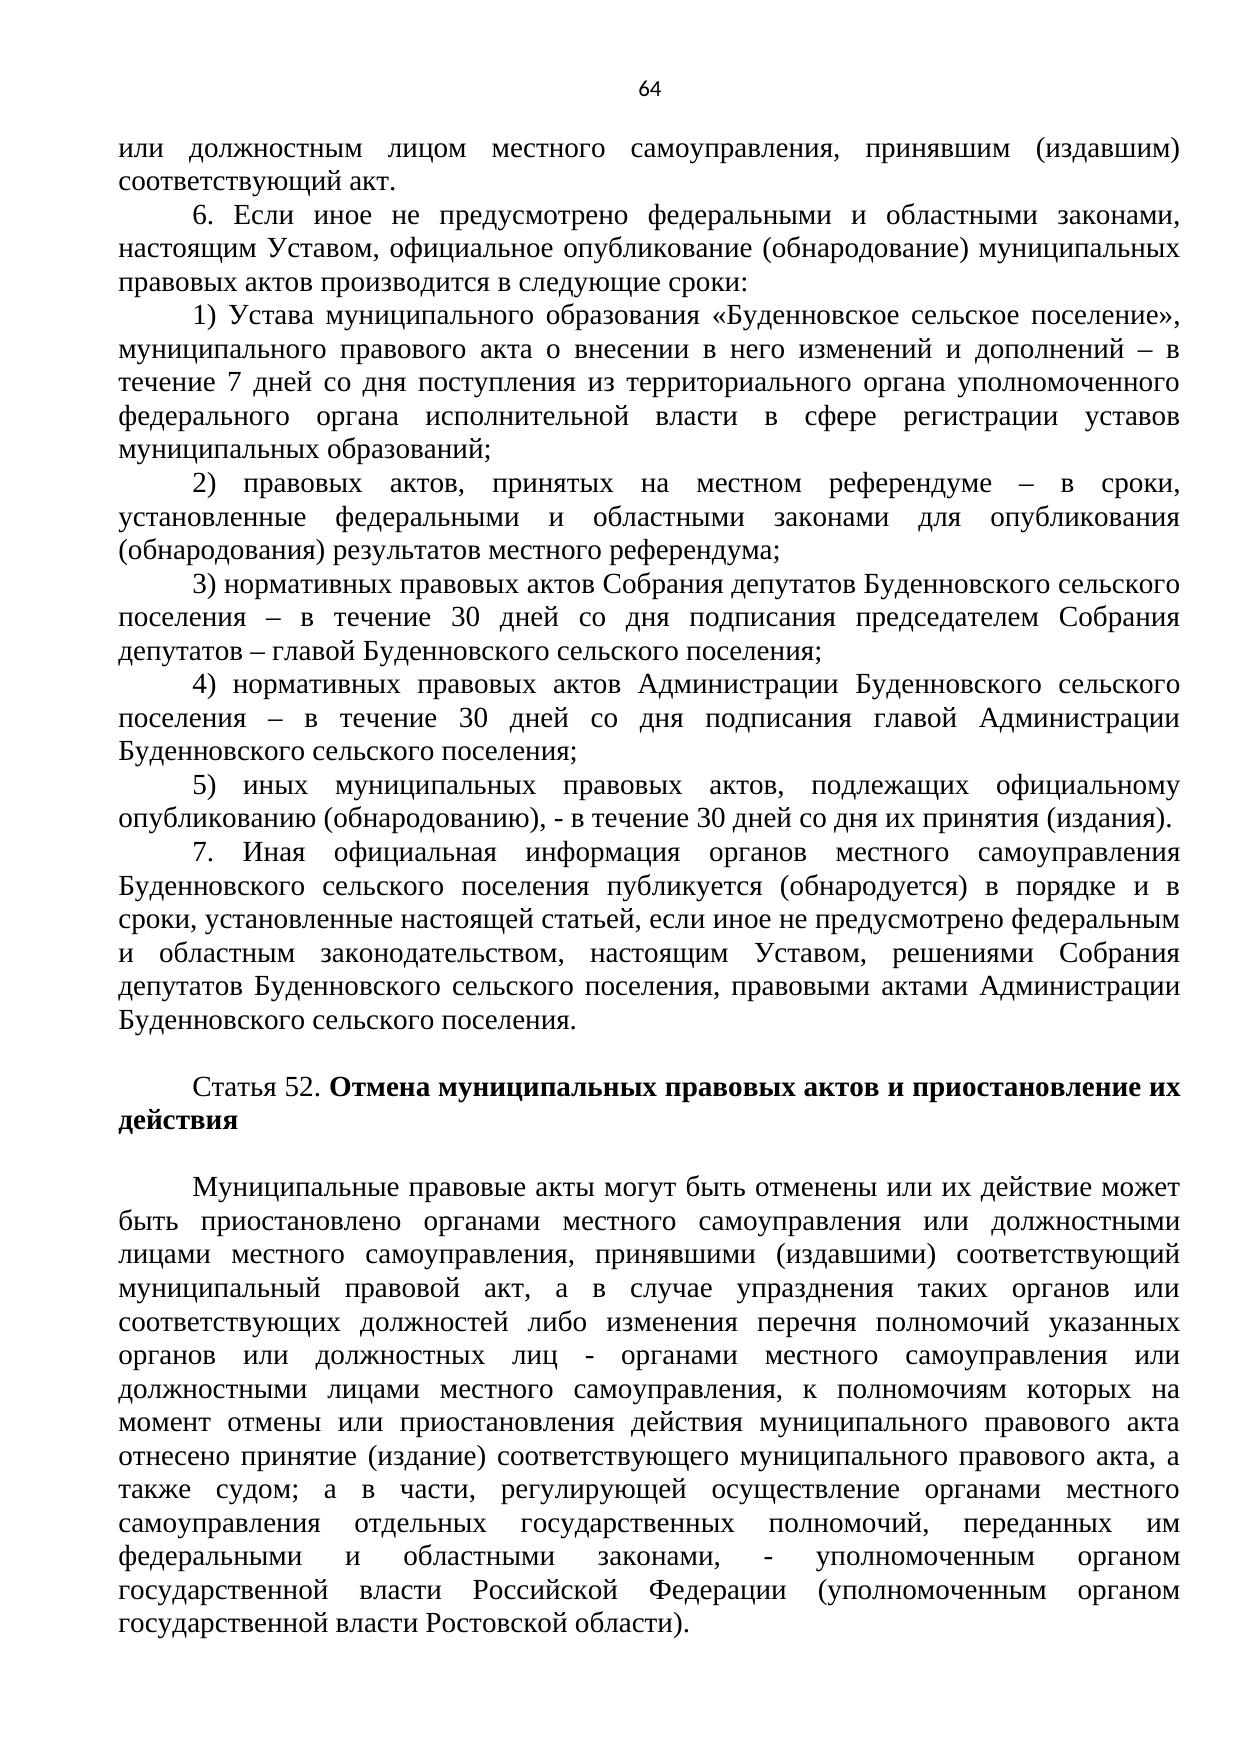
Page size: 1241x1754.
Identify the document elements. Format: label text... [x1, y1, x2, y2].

text 6. Если иное не предусмотрено федеральными и областными законами, настоящим Уставом, официальное опубликование (обнародование) муниципальных правовых актов производится в следующие сроки: [118, 197, 1181, 297]
text Муниципальные правовые акты могут быть отменены или их действие может быть приостановлено органами местного самоуправления или должностными лицами местного самоуправления, принявшими (издавшими) соответствующий муниципальный правовой акт, а в случае упразднения таких органов или соответствующих должностей либо изменения перечня полномочий указанных органов или должностных лиц - органами местного самоуправления или должностными лицами местного самоуправления, к полномочиям которых на момент отмены или приостановления действия муниципального правового акта отнесено принятие (издание) соответствующего муниципального правового акта, а также судом; а в части, регулирующей осуществление органами местного самоуправления отдельных государственных полномочий, переданных им федеральными и областными законами, - уполномоченным органом государственной власти Российской Федерации (уполномоченным органом государственной власти Ростовской области). [118, 1169, 1181, 1639]
text 3) нормативных правовых актов Собрания депутатов Буденновского сельского поселения – в течение 30 дней со дня подписания председателем Собрания депутатов – главой Буденновского сельского поселения; [118, 566, 1181, 666]
text 4) нормативных правовых актов Администрации Буденновского сельского поселения – в течение 30 дней со дня подписания главой Администрации Буденновского сельского поселения; [118, 666, 1181, 767]
text 5) иных муниципальных правовых актов, подлежащих официальному опубликованию (обнародованию), - в течение 30 дней со дня их принятия (издания). [118, 767, 1181, 834]
text 7. Иная официальная информация органов местного самоуправления Буденновского сельского поселения публикуется (обнародуется) в порядке и в сроки, установленные настоящей статьей, если иное не предусмотрено федеральным и областным законодательством, настоящим Уставом, решениями Собрания депутатов Буденновского сельского поселения, правовыми актами Администрации Буденновского сельского поселения. [118, 834, 1181, 1035]
text Статья 52. Отмена муниципальных правовых актов и приостановление их действия [118, 1069, 1181, 1136]
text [118, 130, 1181, 197]
text 1) Устава муниципального образования «Буденновское сельское поселение», муниципального правового акта о внесении в него изменений и дополнений – в течение 7 дней со дня поступления из территориального органа уполномоченного федерального органа исполнительной власти в сфере регистрации уставов муниципальных образований; [118, 297, 1181, 465]
text 2) правовых актов, принятых на местном референдуме – в сроки, установленные федеральными и областными законами для опубликования (обнародования) результатов местного референдума; [118, 465, 1181, 566]
